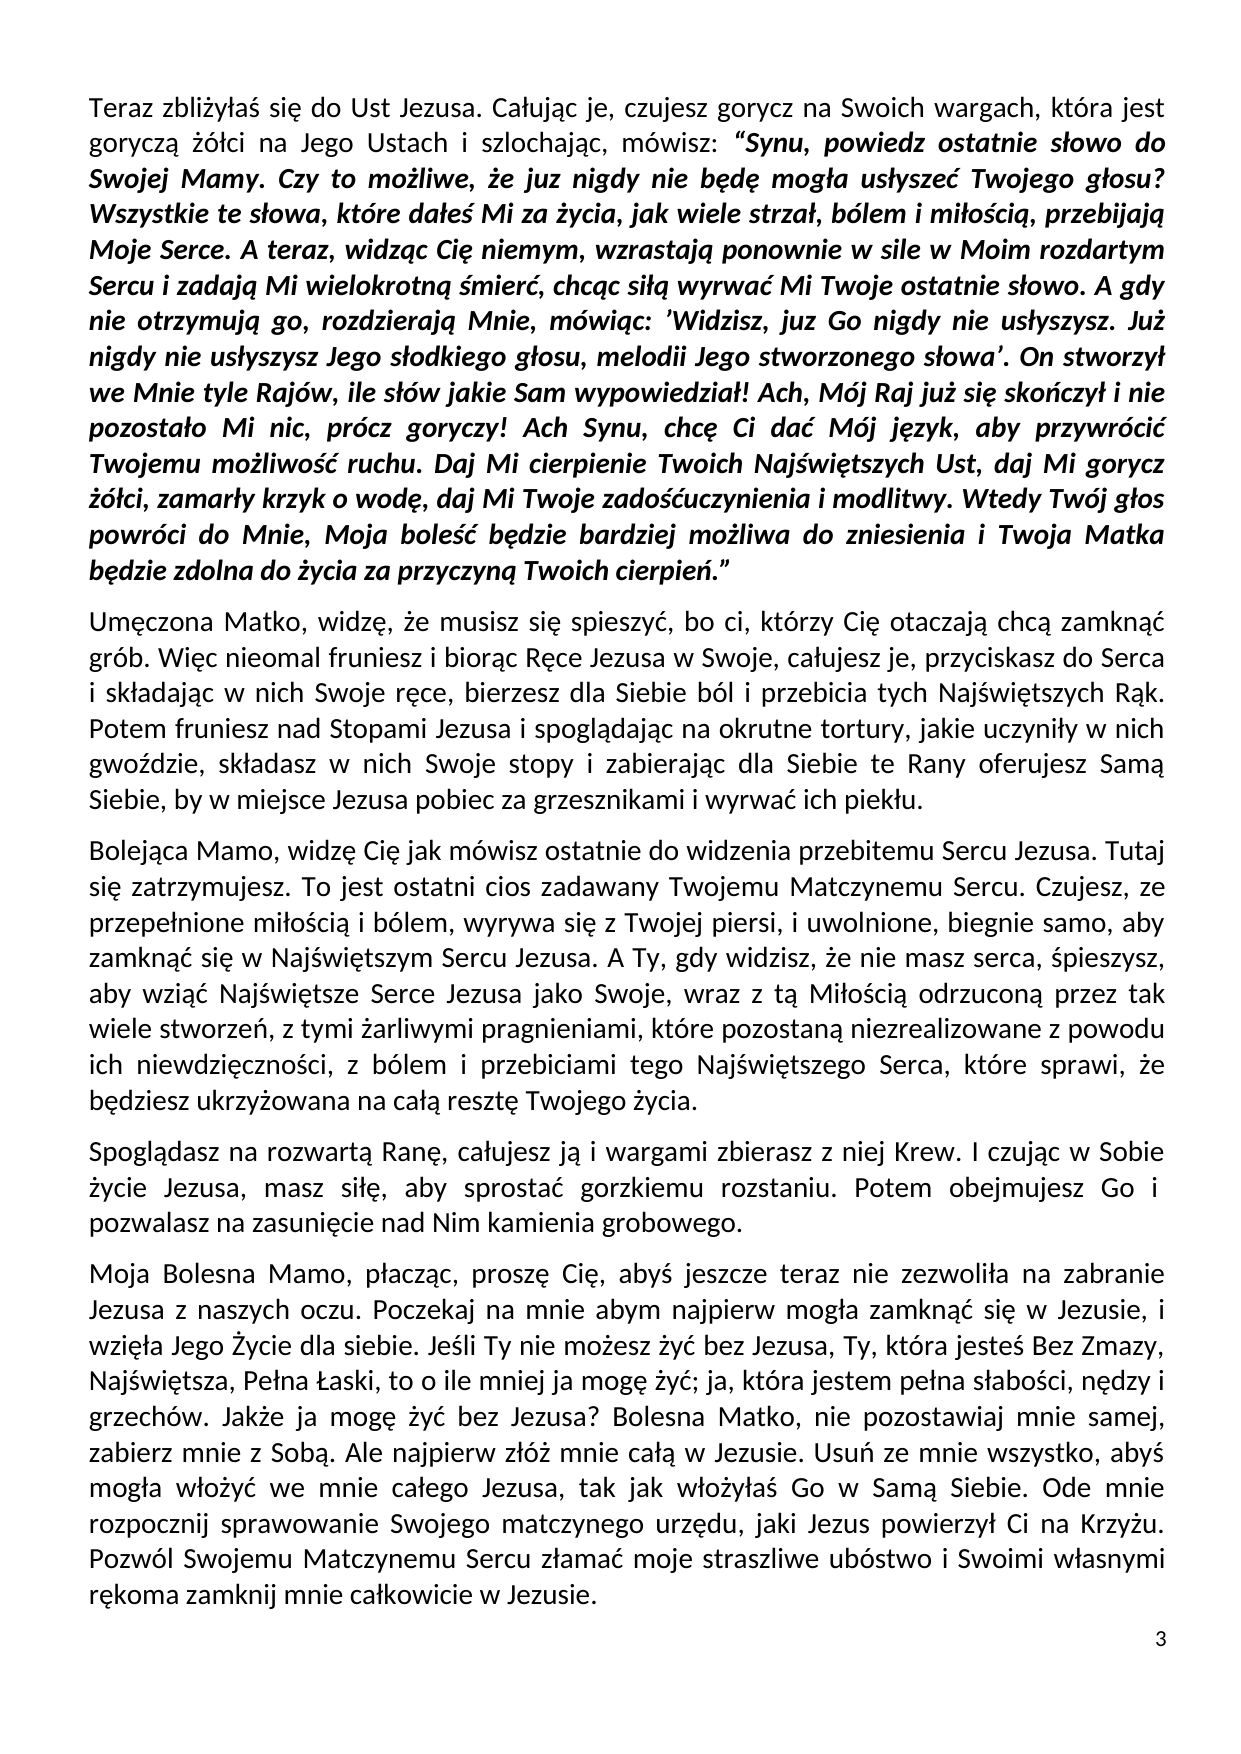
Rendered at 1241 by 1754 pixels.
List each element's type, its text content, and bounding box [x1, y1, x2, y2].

text Umęczona Matko, widzę, że musisz się spieszyć, bo ci, którzy Cię otaczają chcą zamknąć grób. Więc nieomal fruniesz i biorąc Ręce Jezusa w Swoje, całujesz je, przyciskasz do Serca i składając w nich Swoje ręce, bierzesz dla Siebie ból i przebicia tych Najświętszych Rąk. Potem fruniesz nad Stopami Jezusa i spoglądając na okrutne tortury, jakie uczyniły w nich gwoździe, składasz w nich Swoje stopy i zabierając dla Siebie te Rany oferujesz Samą Siebie, by w miejsce Jezusa pobiec za grzesznikami i wyrwać ich piekłu. [89, 603, 1167, 817]
text Bolejąca Mamo, widzę Cię jak mówisz ostatnie do widzenia przebitemu Sercu Jezusa. Tutaj się zatrzymujesz. To jest ostatni cios zadawany Twojemu Matczynemu Sercu. Czujesz, ze przepełnione miłością i bólem, wyrywa się z Twojej piersi, i uwolnione, biegnie samo, aby zamknąć się w Najświętszym Sercu Jezusa. A Ty, gdy widzisz, że nie masz serca, śpieszysz, aby wziąć Najświętsze Serce Jezusa jako Swoje, wraz z tą Miłością odrzuconą przez tak wiele stworzeń, z tymi żarliwymi pragnieniami, które pozostaną niezrealizowane z powodu ich niewdzięczności, z bólem i przebiciami tego Najświętszego Serca, które sprawi, że będziesz ukrzyżowana na całą resztę Twojego życia. [89, 832, 1167, 1117]
text Teraz zbliżyłaś się do Ust Jezusa. Całując je, czujesz gorycz na Swoich wargach, która jest goryczą żółci na Jego Ustach i szlochając, mówisz: “Synu, powiedz ostatnie słowo do Swojej Mamy. Czy to możliwe, że juz nigdy nie będę mogła usłyszeć Twojego głosu? Wszystkie te słowa, które dałeś Mi za życia, jak wiele strzał, bólem i miłością, przebijają Moje Serce. A teraz, widząc Cię niemym, wzrastają ponownie w sile w Moim rozdartym Sercu i zadają Mi wielokrotną śmierć, chcąc siłą wyrwać Mi Twoje ostatnie słowo. A gdy nie otrzymują go, rozdzierają Mnie, mówiąc: ’Widzisz, juz Go nigdy nie usłyszysz. Już nigdy nie usłyszysz Jego słodkiego głosu, melodii Jego stworzonego słowa’. On stworzył we Mnie tyle Rajów, ile słów jakie Sam wypowiedział! Ach, Mój Raj już się skończył i nie pozostało Mi nic, prócz goryczy! Ach Synu, chcę Ci dać Mój język, aby przywrócić Twojemu możliwość ruchu. Daj Mi cierpienie Twoich Najświętszych Ust, daj Mi gorycz żółci, zamarły krzyk o wodę, daj Mi Twoje zadośćuczynienia i modlitwy. Wtedy Twój głos powróci do Mnie, Moja boleść będzie bardziej możliwa do zniesienia i Twoja Matka będzie zdolna do życia za przyczyną Twoich cierpień.” [89, 89, 1167, 587]
text Moja Bolesna Mamo, płacząc, proszę Cię, abyś jeszcze teraz nie zezwoliła na zabranie Jezusa z naszych oczu. Poczekaj na mnie abym najpierw mogła zamknąć się w Jezusie, i wzięła Jego Życie dla siebie. Jeśli Ty nie możesz żyć bez Jezusa, Ty, która jesteś Bez Zmazy, Najświętsza, Pełna Łaski, to o ile mniej ja mogę żyć; ja, która jestem pełna słabości, nędzy i grzechów. Jakże ja mogę żyć bez Jezusa? Bolesna Matko, nie pozostawiaj mnie samej, zabierz mnie z Sobą. Ale najpierw złóż mnie całą w Jezusie. Usuń ze mnie wszystko, abyś mogła włożyć we mnie całego Jezusa, tak jak włożyłaś Go w Samą Siebie. Ode mnie rozpocznij sprawowanie Swojego matczynego urzędu, jaki Jezus powierzył Ci na Krzyżu. Pozwól Swojemu Matczynemu Sercu złamać moje straszliwe ubóstwo i Swoimi własnymi rękoma zamknij mnie całkowicie w Jezusie. [89, 1256, 1167, 1612]
text Spoglądasz na rozwartą Ranę, całujesz ją i wargami zbierasz z niej Krew. I czując w Sobie życie Jezusa, masz siłę, aby sprostać gorzkiemu rozstaniu. Potem obejmujesz Go i pozwalasz na zasunięcie nad Nim kamienia grobowego. [89, 1133, 1167, 1240]
